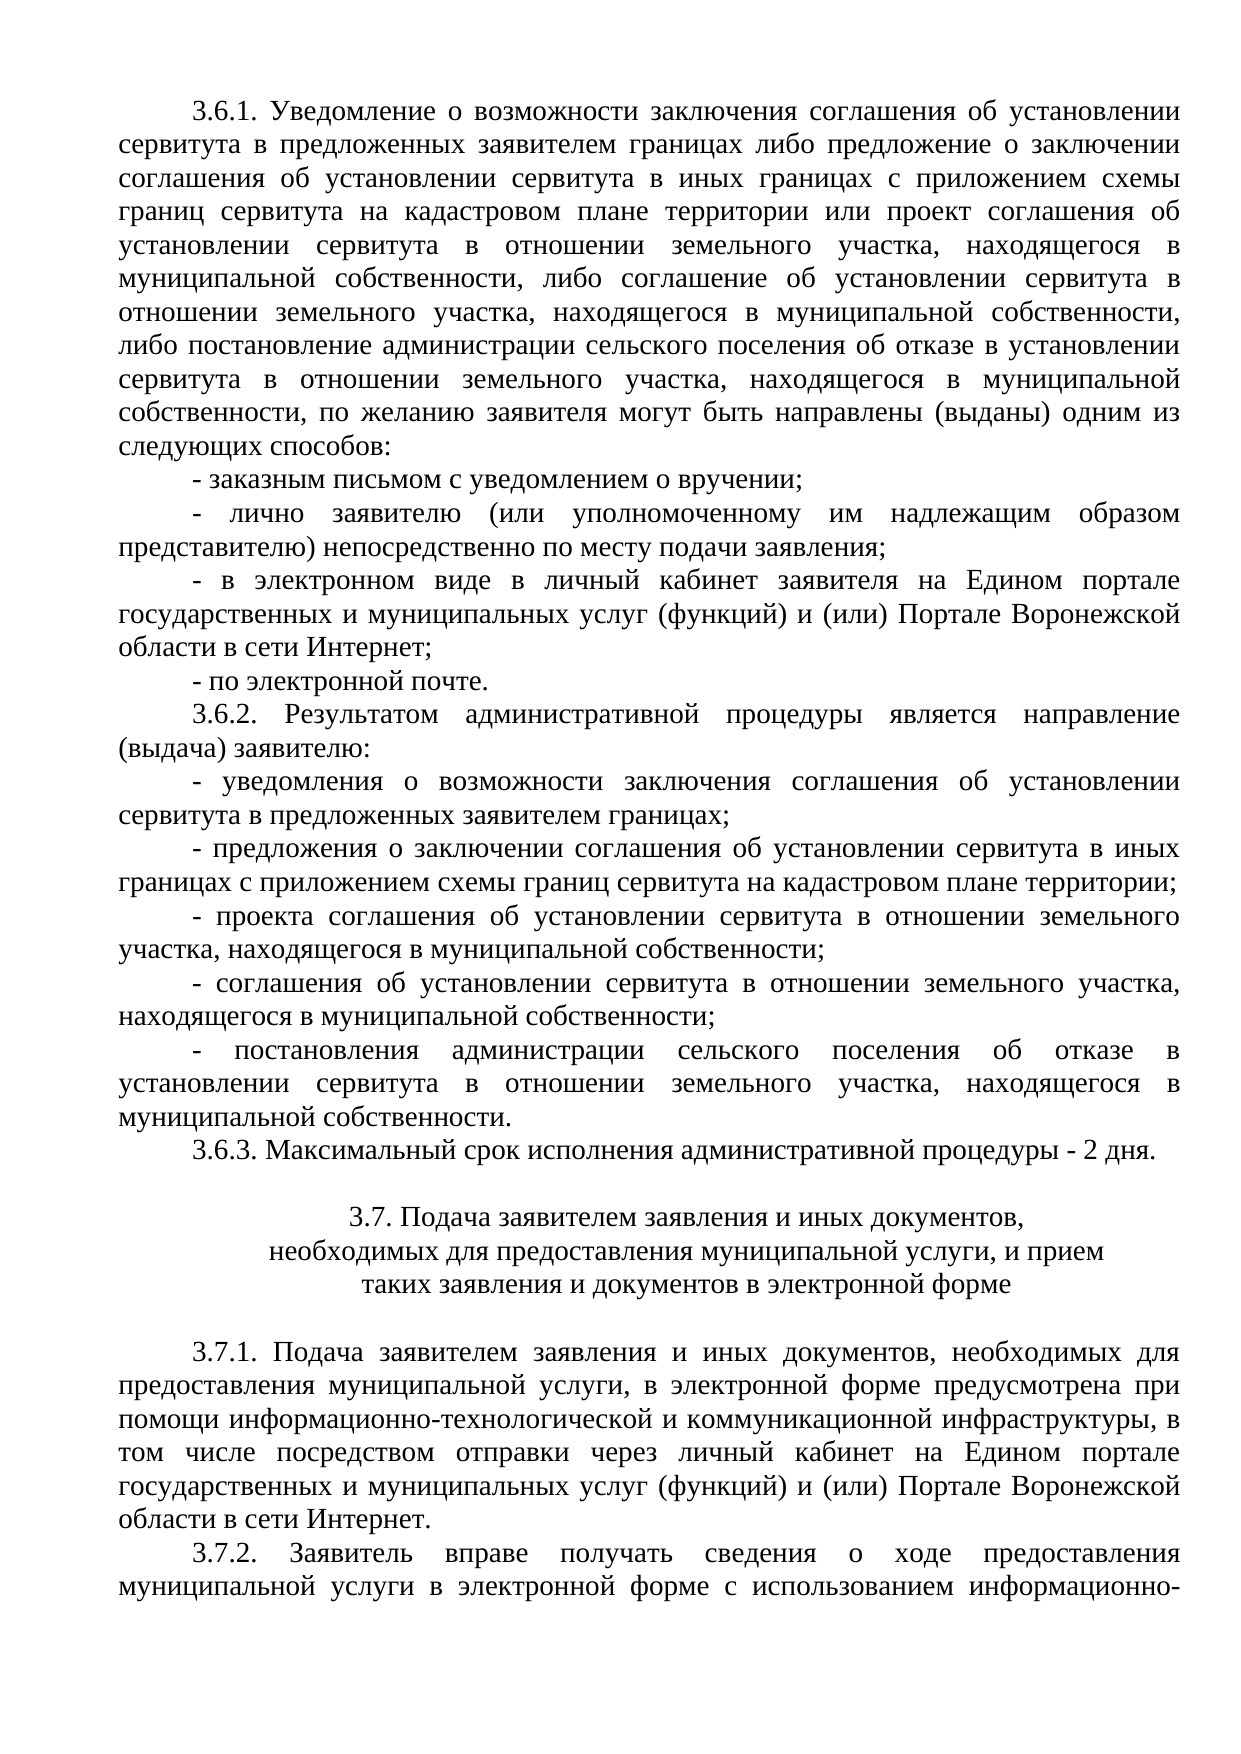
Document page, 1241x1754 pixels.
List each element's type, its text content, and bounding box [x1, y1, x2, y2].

text - уведомления о возможности заключения соглашения об установлении сервитута в предложенных заявителем границах; [118, 763, 1181, 831]
text - в электронном виде в личный кабинет заявителя на Едином портале государственных и муниципальных услуг (функций) и (или) Портале Воронежской области в сети Интернет; [118, 562, 1181, 663]
text - постановления администрации сельского поселения об отказе в установлении сервитута в отношении земельного участка, находящегося в муниципальной собственности. [118, 1032, 1181, 1132]
text 3.6.1. Уведомление о возможности заключения соглашения об установлении сервитута в предложенных заявителем границах либо предложение о заключении соглашения об установлении сервитута в иных границах с приложением схемы границ сервитута на кадастровом плане территории или проект соглашения об установлении сервитута в отношении земельного участка, находящегося в муниципальной собственности, либо соглашение об установлении сервитута в отношении земельного участка, находящегося в муниципальной собственности, либо постановление администрации сельского поселения об отказе в установлении сервитута в отношении земельного участка, находящегося в муниципальной собственности, по желанию заявителя могут быть направлены (выданы) одним из следующих способов: [118, 93, 1181, 462]
text необходимых для предоставления муниципальной услуги, и прием [118, 1233, 1181, 1267]
text таких заявления и документов в электронной форме [118, 1267, 1181, 1300]
text - проекта соглашения об установлении сервитута в отношении земельного участка, находящегося в муниципальной собственности; [118, 898, 1181, 965]
text 3.6.2. Результатом административной процедуры является направление (выдача) заявителю: [118, 696, 1181, 763]
text - соглашения об установлении сервитута в отношении земельного участка, находящегося в муниципальной собственности; [118, 965, 1181, 1032]
text - по электронной почте. [118, 663, 1181, 696]
text 3.7. Подача заявителем заявления и иных документов, [118, 1199, 1181, 1233]
text 3.6.3. Максимальный срок исполнения административной процедуры - 2 дня. [118, 1132, 1181, 1166]
text - предложения о заключении соглашения об установлении сервитута в иных границах с приложением схемы границ сервитута на кадастровом плане территории; [118, 831, 1181, 898]
text 3.7.1. Подача заявителем заявления и иных документов, необходимых для предоставления муниципальной услуги, в электронной форме предусмотрена при помощи информационно-технологической и коммуникационной инфраструктуры, в том числе посредством отправки через личный кабинет на Едином портале государственных и муниципальных услуг (функций) и (или) Портале Воронежской области в сети Интернет. [118, 1334, 1181, 1535]
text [118, 1535, 1181, 1602]
text - лично заявителю (или уполномоченному им надлежащим образом представителю) непосредственно по месту подачи заявления; [118, 495, 1181, 562]
text - заказным письмом с уведомлением о вручении; [118, 462, 1181, 495]
